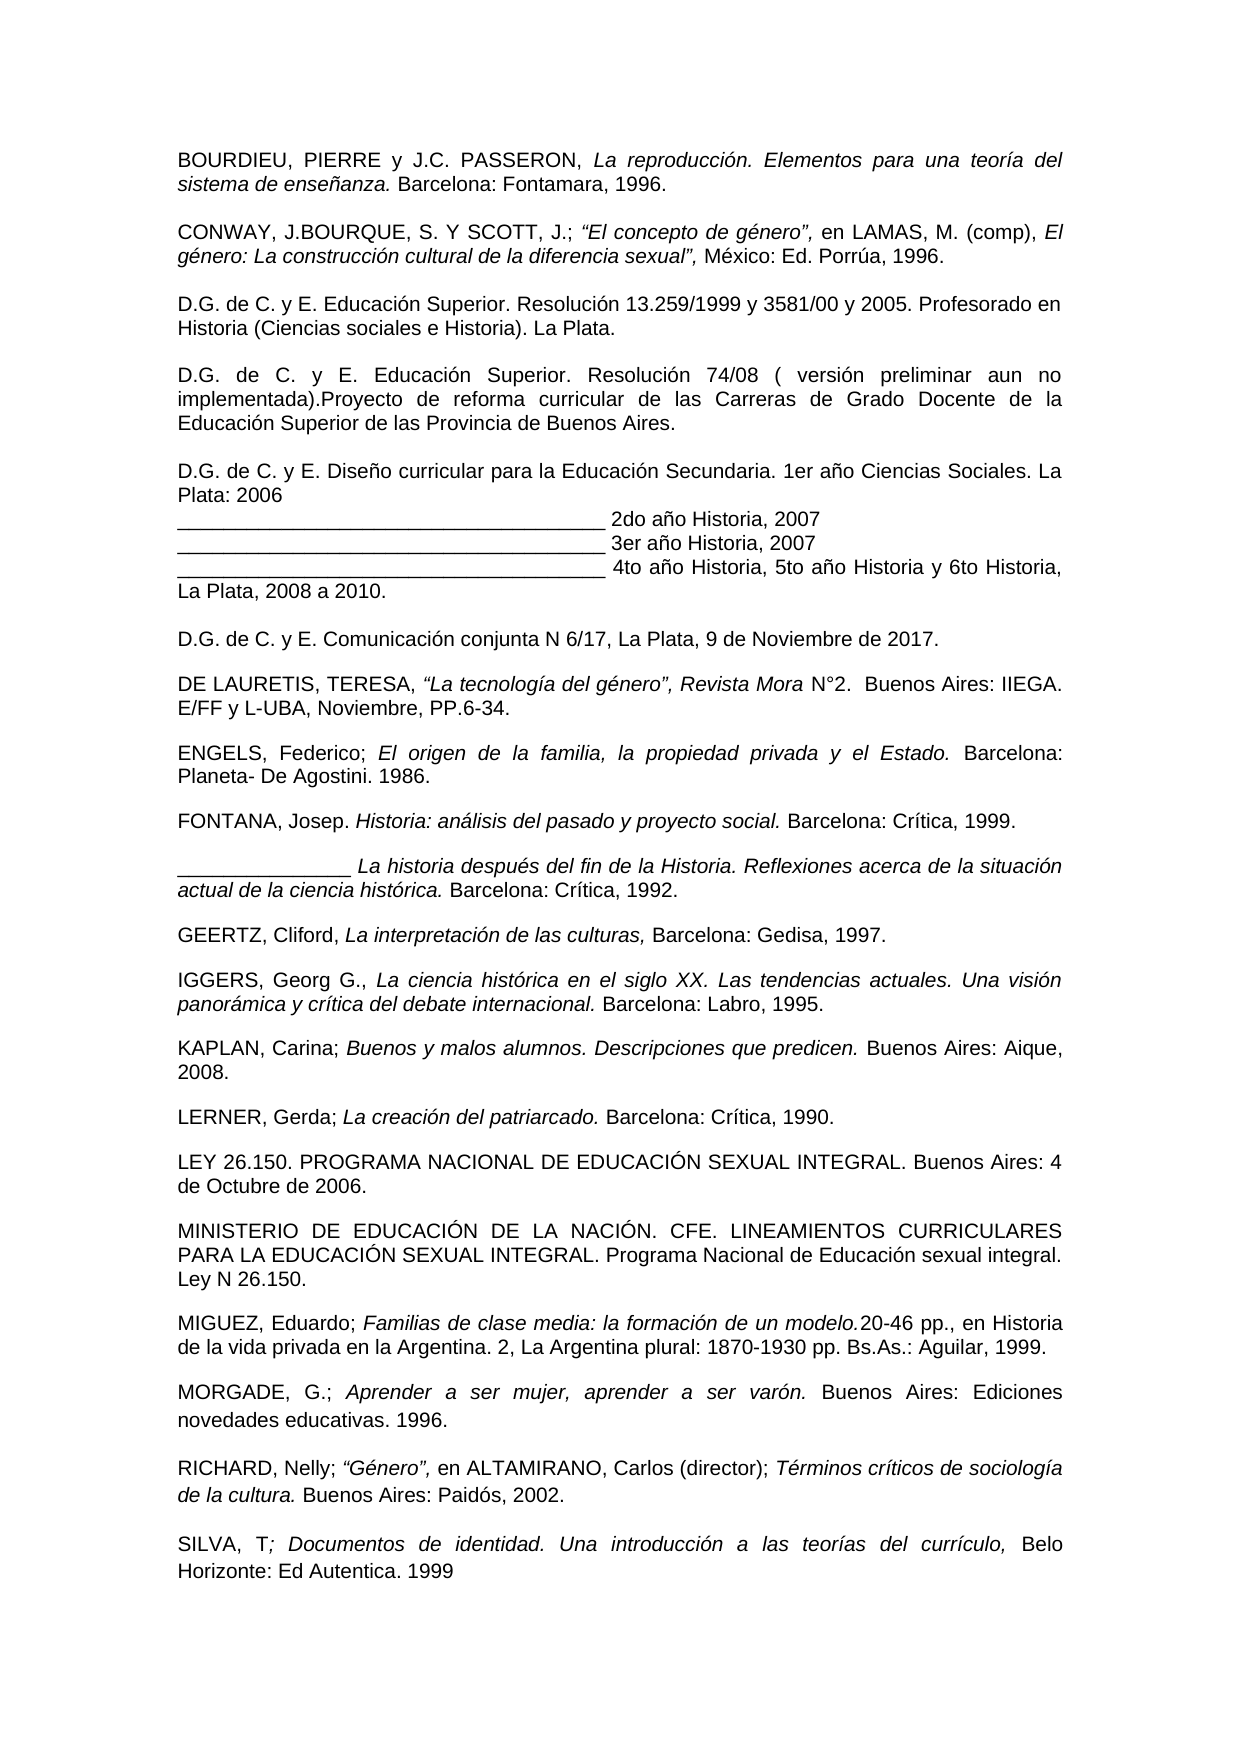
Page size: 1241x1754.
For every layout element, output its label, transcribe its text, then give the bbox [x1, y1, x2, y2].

text D.G. de C. y E. Diseño curricular para la Educación Secundaria. 1er año Ciencias Sociales. La Plata: 2006 [177, 459, 1063, 507]
text CONWAY, J.BOURQUE, S. Y SCOTT, J.; “El concepto de género”, en LAMAS, M. (comp), El género: La construcción cultural de la diferencia sexual”, México: Ed. Porrúa, 1996. [177, 219, 1063, 267]
text LERNER, Gerda; La creación del patriarcado. Barcelona: Crítica, 1990. [177, 1105, 1063, 1129]
text MORGADE, G.; Aprender a ser mujer, aprender a ser varón. Buenos Aires: Ediciones novedades educativas. 1996. [177, 1380, 1063, 1431]
text LEY 26.150. PROGRAMA NACIONAL DE EDUCACIÓN SEXUAL INTEGRAL. Buenos Aires: 4 de Octubre de 2006. [177, 1150, 1063, 1198]
text _____________________________________ 2do año Historia, 2007 [177, 507, 1063, 531]
text BOURDIEU, PIERRE y J.C. PASSERON, La reproducción. Elementos para una teoría del sistema de enseñanza. Barcelona: Fontamara, 1996. [177, 148, 1063, 196]
text SILVA, T; Documentos de identidad. Una introducción a las teorías del currículo, Belo Horizonte: Ed Autentica. 1999 [177, 1532, 1063, 1583]
text RICHARD, Nelly; “Género”, en ALTAMIRANO, Carlos (director); Términos críticos de sociología de la cultura. Buenos Aires: Paidós, 2002. [177, 1456, 1063, 1507]
text _____________________________________ 4to año Historia, 5to año Historia y 6to Historia, La Plata, 2008 a 2010. [177, 555, 1063, 603]
text KAPLAN, Carina; Buenos y malos alumnos. Descripciones que predicen. Buenos Aires: Aique, 2008. [177, 1036, 1063, 1084]
text GEERTZ, Cliford, La interpretación de las culturas, Barcelona: Gedisa, 1997. [177, 923, 1063, 947]
text DE LAURETIS, TERESA, “La tecnología del género”, Revista Mora N°2. Buenos Aires: IIEGA. E/FF y L-UBA, Noviembre, PP.6-34. [177, 672, 1063, 719]
text MINISTERIO DE EDUCACIÓN DE LA NACIÓN. CFE. LINEAMIENTOS CURRICULARES PARA LA EDUCACIÓN SEXUAL INTEGRAL. Programa Nacional de Educación sexual integral. Ley N 26.150. [177, 1218, 1063, 1290]
text ENGELS, Federico; El origen de la familia, la propiedad privada y el Estado. Barcelona: Planeta- De Agostini. 1986. [177, 740, 1063, 788]
text MIGUEZ, Eduardo; Familias de clase media: la formación de un modelo.20-46 pp., en Historia de la vida privada en la Argentina. 2, La Argentina plural: 1870-1930 pp. Bs.As.: Aguilar, 1999. [177, 1311, 1063, 1359]
text D.G. de C. y E. Educación Superior. Resolución 13.259/1999 y 3581/00 y 2005. Profesorado en Historia (Ciencias sociales e Historia). La Plata. [177, 291, 1063, 339]
text IGGERS, Georg G., La ciencia histórica en el siglo XX. Las tendencias actuales. Una visión panorámica y crítica del debate internacional. Barcelona: Labro, 1995. [177, 967, 1063, 1015]
text _______________ La historia después del fin de la Historia. Reflexiones acerca de la situación actual de la ciencia histórica. Barcelona: Crítica, 1992. [177, 854, 1063, 902]
text FONTANA, Josep. Historia: análisis del pasado y proyecto social. Barcelona: Crítica, 1999. [177, 809, 1063, 833]
text D.G. de C. y E. Comunicación conjunta N 6/17, La Plata, 9 de Noviembre de 2017. [177, 627, 1063, 651]
text _____________________________________ 3er año Historia, 2007 [177, 531, 1063, 555]
text D.G. de C. y E. Educación Superior. Resolución 74/08 ( versión preliminar aun no implementada).Proyecto de reforma curricular de las Carreras de Grado Docente de la Educación Superior de las Provincia de Buenos Aires. [177, 363, 1063, 435]
